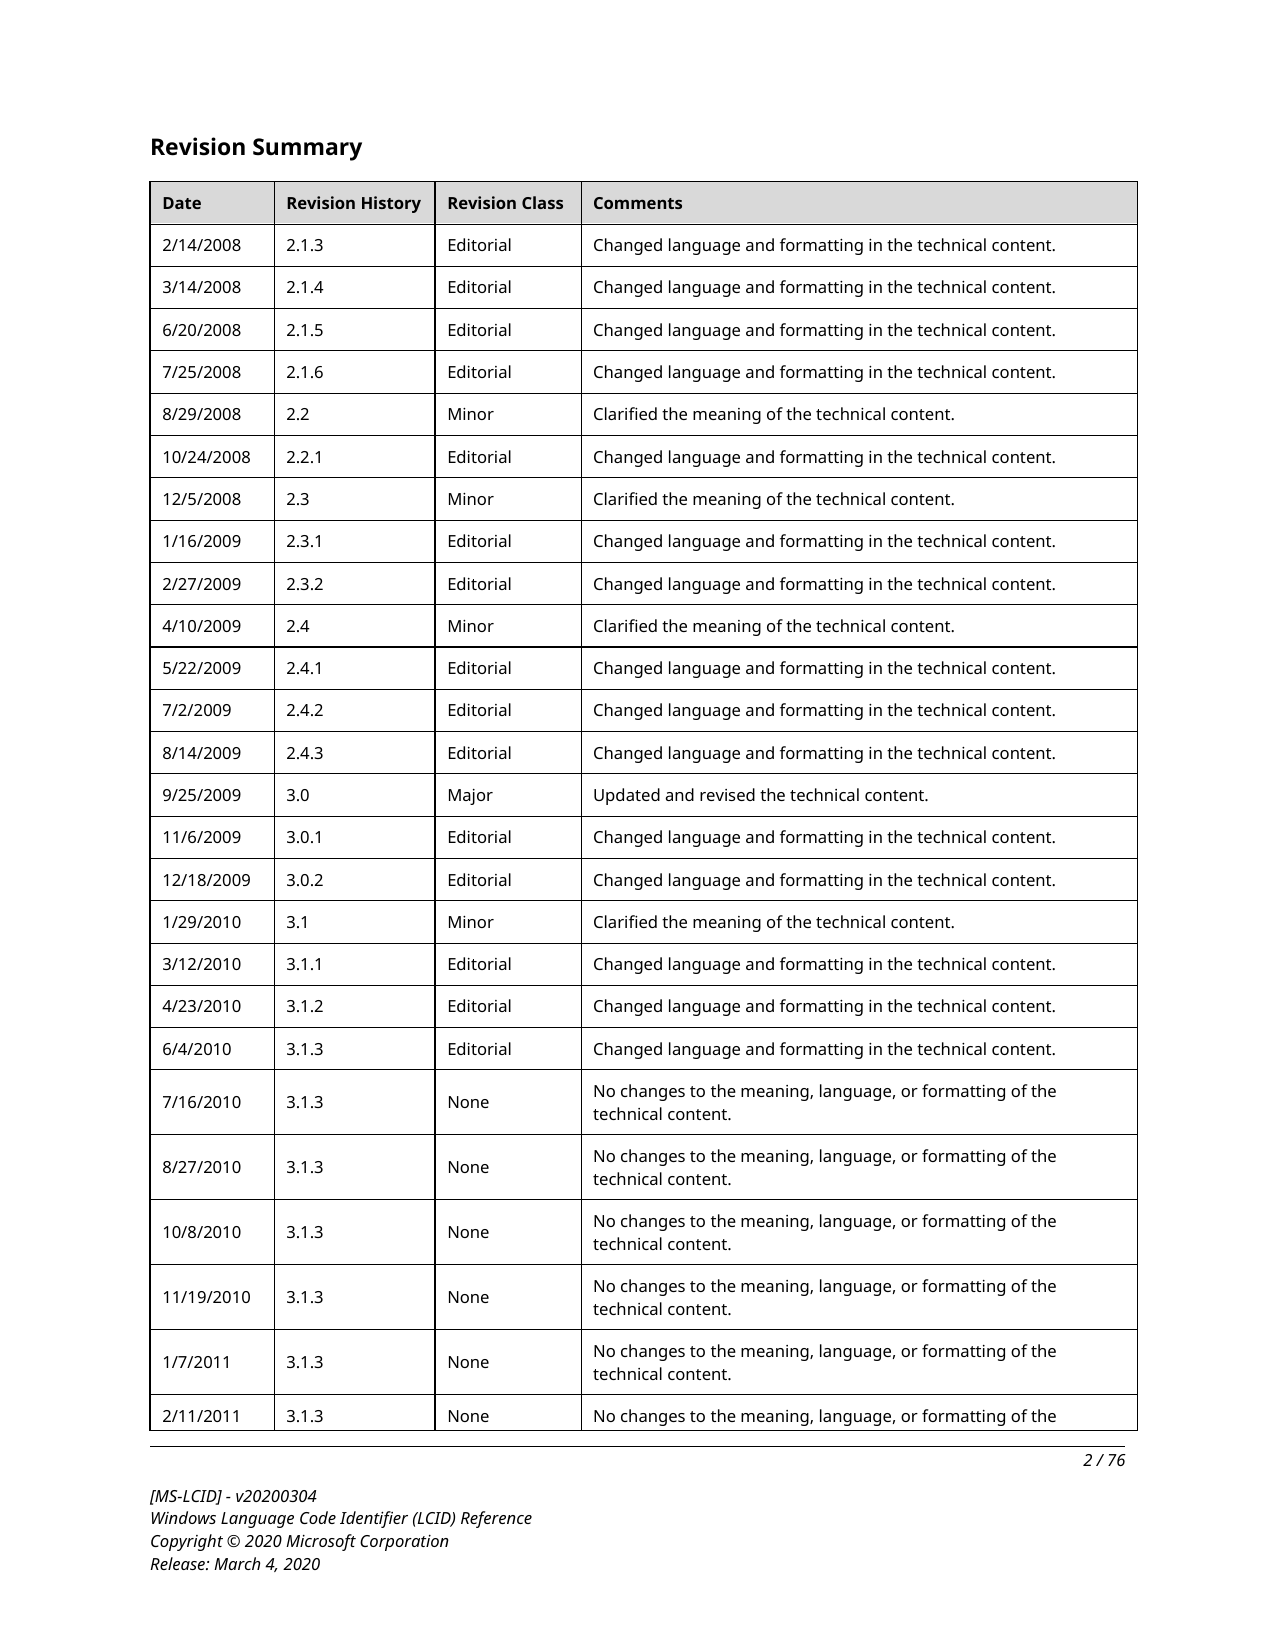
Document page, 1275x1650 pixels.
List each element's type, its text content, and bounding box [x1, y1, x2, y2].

table_cell Editorial [436, 309, 581, 350]
table_cell 1/16/2009 [151, 521, 274, 562]
table_cell 8/29/2008 [151, 394, 274, 435]
table_cell 2.4 [275, 605, 434, 646]
table_cell Editorial [436, 817, 581, 858]
table_cell 1/29/2010 [151, 901, 274, 942]
table_cell Clarified the meaning of the technical content. [582, 394, 1137, 435]
table_cell Changed language and formatting in the technical content. [582, 351, 1137, 393]
table_cell Changed language and formatting in the technical content. [582, 732, 1137, 773]
table_cell 3.1.3 [275, 1028, 434, 1069]
table_cell 4/23/2010 [151, 986, 274, 1027]
table_cell 3.0 [275, 774, 434, 816]
table_cell 6/20/2008 [151, 309, 274, 350]
table_cell Editorial [436, 648, 581, 689]
table_cell No changes to the meaning, language, or formatting of the technical content. [582, 1265, 1137, 1329]
table_cell No changes to the meaning, language, or formatting of the technical content. [582, 1070, 1137, 1134]
table_cell Changed language and formatting in the technical content. [582, 859, 1137, 900]
table_cell 2.4.1 [275, 648, 434, 689]
table_cell 12/5/2008 [151, 478, 274, 519]
table_cell 7/16/2010 [151, 1070, 274, 1134]
table_cell 3.1.2 [275, 986, 434, 1027]
table_cell 10/8/2010 [151, 1200, 274, 1264]
table_cell Changed language and formatting in the technical content. [582, 436, 1137, 477]
table_cell No changes to the meaning, language, or formatting of the technical content. [582, 1200, 1137, 1264]
table_cell Clarified the meaning of the technical content. [582, 478, 1137, 519]
table_cell 2.3.2 [275, 563, 434, 604]
table_cell 4/10/2009 [151, 605, 274, 646]
table_cell 1/7/2011 [151, 1330, 274, 1394]
table_cell None [436, 1135, 581, 1199]
table_cell 2.3.1 [275, 521, 434, 562]
table_cell Editorial [436, 859, 581, 900]
table_cell No changes to the meaning, language, or formatting of the technical content. [582, 1135, 1137, 1199]
table_cell Minor [436, 394, 581, 435]
table_cell 2.4.2 [275, 690, 434, 731]
table_cell 7/25/2008 [151, 351, 274, 393]
table_cell 2/14/2008 [151, 225, 274, 266]
table_cell Changed language and formatting in the technical content. [582, 267, 1137, 308]
table_cell Changed language and formatting in the technical content. [582, 690, 1137, 731]
table_cell None [436, 1200, 581, 1264]
table_cell Changed language and formatting in the technical content. [582, 521, 1137, 562]
table_cell Clarified the meaning of the technical content. [582, 605, 1137, 646]
table_cell 11/19/2010 [151, 1265, 274, 1329]
table_cell None [436, 1265, 581, 1329]
table_cell Clarified the meaning of the technical content. [582, 901, 1137, 942]
table_header Revision History [275, 182, 434, 223]
table_cell 2/27/2009 [151, 563, 274, 604]
table_cell Changed language and formatting in the technical content. [582, 225, 1137, 266]
table_cell 3.1.3 [275, 1200, 434, 1264]
table_cell 3.1.3 [275, 1395, 434, 1430]
table_cell 2.1.3 [275, 225, 434, 266]
table_cell Changed language and formatting in the technical content. [582, 817, 1137, 858]
table_cell Editorial [436, 986, 581, 1027]
table_cell 3.0.1 [275, 817, 434, 858]
text Revision Summary [150, 131, 1125, 162]
table_cell Minor [436, 605, 581, 646]
table_cell Editorial [436, 436, 581, 477]
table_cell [582, 1395, 1137, 1430]
table_cell 11/6/2009 [151, 817, 274, 858]
table_cell Editorial [436, 225, 581, 266]
table_cell Minor [436, 901, 581, 942]
table_cell Minor [436, 478, 581, 519]
table_cell 3.1 [275, 901, 434, 942]
table_cell 2.2.1 [275, 436, 434, 477]
table_cell 2/11/2011 [151, 1395, 274, 1430]
table_cell Editorial [436, 1028, 581, 1069]
table_cell 2.4.3 [275, 732, 434, 773]
table_cell 3/14/2008 [151, 267, 274, 308]
table_cell Changed language and formatting in the technical content. [582, 648, 1137, 689]
table_cell 2.3 [275, 478, 434, 519]
table_cell 3.1.3 [275, 1070, 434, 1134]
table_cell Updated and revised the technical content. [582, 774, 1137, 816]
table_cell 3.1.3 [275, 1265, 434, 1329]
table_cell Editorial [436, 563, 581, 604]
table_cell Major [436, 774, 581, 816]
table_cell Changed language and formatting in the technical content. [582, 986, 1137, 1027]
table_cell Editorial [436, 732, 581, 773]
table_cell 3.1.3 [275, 1135, 434, 1199]
table_cell 3.0.2 [275, 859, 434, 900]
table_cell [582, 1330, 1137, 1394]
table_cell 8/14/2009 [151, 732, 274, 773]
table_cell 3/12/2010 [151, 944, 274, 985]
table_cell Changed language and formatting in the technical content. [582, 944, 1137, 985]
table_cell 2.1.6 [275, 351, 434, 393]
table_cell 7/2/2009 [151, 690, 274, 731]
table_cell Changed language and formatting in the technical content. [582, 1028, 1137, 1069]
table_cell Editorial [436, 521, 581, 562]
table_cell 10/24/2008 [151, 436, 274, 477]
table_header Revision Class [436, 182, 581, 223]
table_cell 6/4/2010 [151, 1028, 274, 1069]
table_cell 2.2 [275, 394, 434, 435]
table_cell 2.1.4 [275, 267, 434, 308]
table_cell 2.1.5 [275, 309, 434, 350]
table_cell None [436, 1070, 581, 1134]
table_cell 9/25/2009 [151, 774, 274, 816]
table_cell Editorial [436, 944, 581, 985]
table_header Comments [582, 182, 1137, 223]
table_cell 3.1.3 [275, 1330, 434, 1394]
table_cell Changed language and formatting in the technical content. [582, 563, 1137, 604]
table_header Date [151, 182, 274, 223]
table_cell 12/18/2009 [151, 859, 274, 900]
table_cell Changed language and formatting in the technical content. [582, 309, 1137, 350]
table_cell 5/22/2009 [151, 648, 274, 689]
table_cell Editorial [436, 267, 581, 308]
table_cell Editorial [436, 690, 581, 731]
table_cell None [436, 1395, 581, 1430]
table_cell Editorial [436, 351, 581, 393]
table_cell 8/27/2010 [151, 1135, 274, 1199]
table_cell 3.1.1 [275, 944, 434, 985]
table_cell None [436, 1330, 581, 1394]
